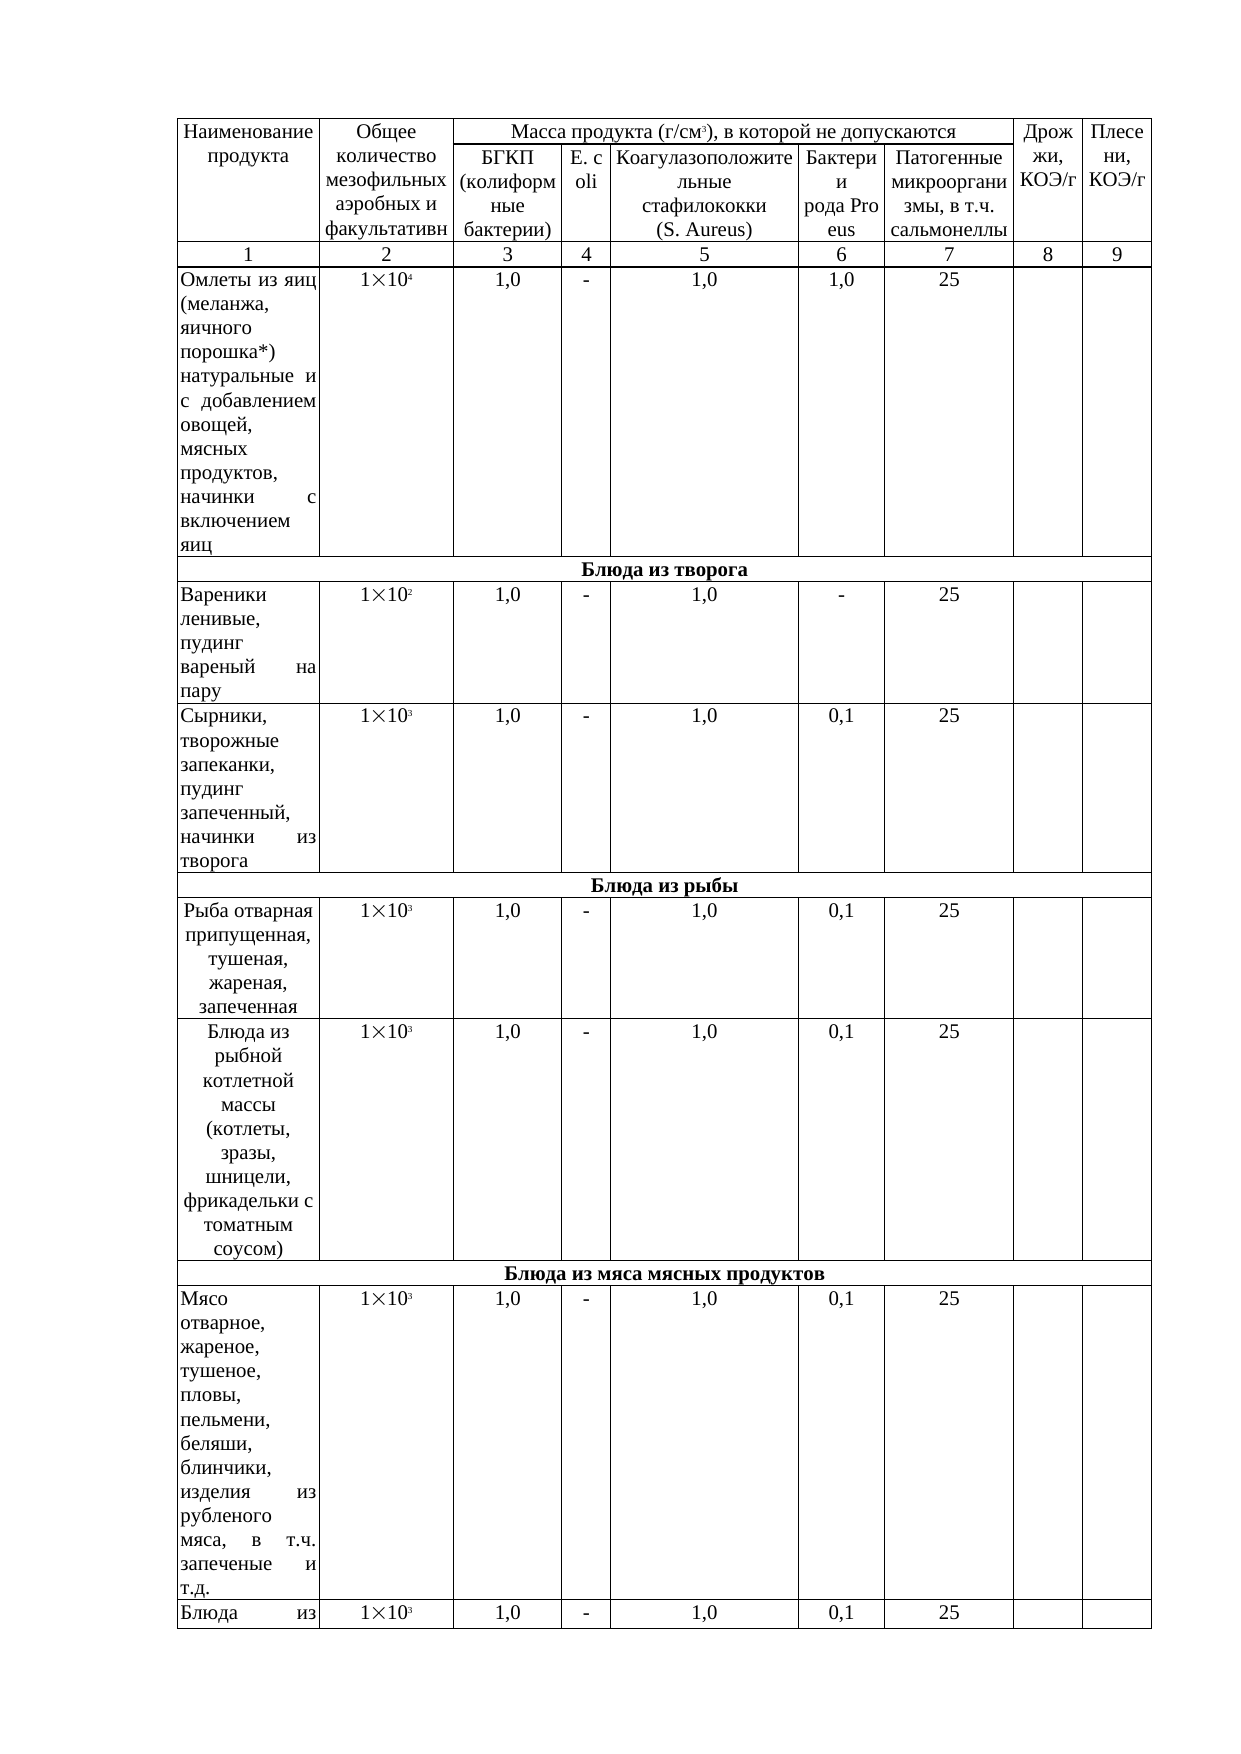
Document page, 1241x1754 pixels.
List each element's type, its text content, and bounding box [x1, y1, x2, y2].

table_header Общее количество мезофильных аэробных и факультативно анаэробных микроорганизмов, КОЕ/г, не более [320, 119, 453, 241]
table_cell 1102 [320, 582, 453, 702]
table_cell - [562, 1600, 610, 1628]
table_cell [1083, 1019, 1151, 1260]
table_cell [1083, 582, 1151, 702]
table_cell Блюда из творога [178, 557, 1151, 581]
table_cell Омлеты из яиц (меланжа, яичного порошка*) натуральные и с добавлением овощей, мясных продуктов, начинки с включением яиц [178, 268, 319, 556]
table_cell [1083, 1600, 1151, 1628]
table_cell [1014, 1600, 1082, 1628]
table_cell [1083, 1286, 1151, 1599]
table_cell [1014, 1286, 1082, 1599]
table_cell 25 [885, 268, 1013, 556]
table_cell 7 [885, 242, 1013, 266]
table_cell 1,0 [611, 898, 798, 1018]
table_cell [1014, 704, 1082, 872]
table_cell 25 [885, 704, 1013, 872]
table_cell 1103 [320, 1600, 453, 1628]
table_cell - [562, 268, 610, 556]
table_cell 1,0 [454, 1600, 561, 1628]
table_cell 4 [562, 242, 610, 266]
table_cell 1103 [320, 704, 453, 872]
table_cell [1083, 898, 1151, 1018]
table_cell 3 [454, 242, 561, 266]
table_cell 1,0 [611, 1286, 798, 1599]
table_cell Блюда из рыбной котлетной массы (котлеты, зразы, шницели, фрикадельки с томатным соусом) [178, 1019, 319, 1260]
table_cell 1103 [320, 898, 453, 1018]
table_cell 25 [885, 1286, 1013, 1599]
table_cell 0,1 [799, 1286, 884, 1599]
table_cell 5 [611, 242, 798, 266]
table_cell 1103 [320, 1286, 453, 1599]
table_header Дрожжи, КОЭ/г [1014, 119, 1082, 241]
table_cell - [799, 582, 884, 702]
table_cell Бактерии рода Proeus [799, 145, 884, 241]
table_cell 1,0 [611, 1600, 798, 1628]
table_cell 25 [885, 1600, 1013, 1628]
table_cell - [562, 582, 610, 702]
table_cell БГКП (колиформные бактерии) [454, 145, 561, 241]
table_cell 1 [178, 242, 319, 266]
table_cell 0,1 [799, 1600, 884, 1628]
table_cell 1103 [320, 1019, 453, 1260]
table_cell 25 [885, 582, 1013, 702]
table_cell 0,1 [799, 898, 884, 1018]
table_cell Вареники ленивые, пудинг вареный на пару [178, 582, 319, 702]
table_cell E. coli [562, 145, 610, 241]
table_cell Рыба отварная припущенная, тушеная, жареная, запеченная [178, 898, 319, 1018]
table_cell 1,0 [454, 898, 561, 1018]
table_cell 25 [885, 898, 1013, 1018]
table_cell Патогенные микроорганизмы, в т.ч. сальмонеллы [885, 145, 1013, 241]
table_cell [1014, 898, 1082, 1018]
table_cell [1014, 268, 1082, 556]
table_cell 1,0 [611, 704, 798, 872]
table_cell 1,0 [454, 268, 561, 556]
table_cell 1,0 [611, 582, 798, 702]
table_cell Коагулазоположительные стафилококки (S. Aureus) [611, 145, 798, 241]
table_cell - [562, 1019, 610, 1260]
table_cell 1,0 [454, 582, 561, 702]
table_cell 8 [1014, 242, 1082, 266]
table_cell [1083, 704, 1151, 872]
table_cell 1,0 [454, 704, 561, 872]
table_cell 6 [799, 242, 884, 266]
table_cell [1083, 268, 1151, 556]
table_cell [1014, 1019, 1082, 1260]
table_cell 1,0 [454, 1019, 561, 1260]
table_cell [1014, 582, 1082, 702]
table_cell 25 [885, 1019, 1013, 1260]
table_cell 1,0 [454, 1286, 561, 1599]
table_cell 1,0 [611, 268, 798, 556]
table_cell 0,1 [799, 1019, 884, 1260]
table_cell 0,1 [799, 704, 884, 872]
table_cell 1104 [320, 268, 453, 556]
table_cell 9 [1083, 242, 1151, 266]
table_cell - [562, 1286, 610, 1599]
table_cell - [562, 704, 610, 872]
table_header Масса продукта (г/см3), в которой не допускаются [454, 119, 1013, 143]
table_cell Блюда из мяса мясных продуктов [178, 1261, 1151, 1285]
table_header Наименование продукта [178, 119, 319, 241]
table_cell Мясо отварное, жареное, тушеное, пловы, пельмени, беляши, блинчики, изделия из рубленого мяса, в т.ч. запеченые и т.д. [178, 1286, 319, 1599]
table_header Плесени, КОЭ/г [1083, 119, 1151, 241]
table_cell Сырники, творожные запеканки, пудинг запеченный, начинки из творога [178, 704, 319, 872]
table_cell 1,0 [799, 268, 884, 556]
table_cell 1,0 [611, 1019, 798, 1260]
table_cell Блюда из рыбы [178, 873, 1151, 897]
table_cell 2 [320, 242, 453, 266]
table_cell - [562, 898, 610, 1018]
